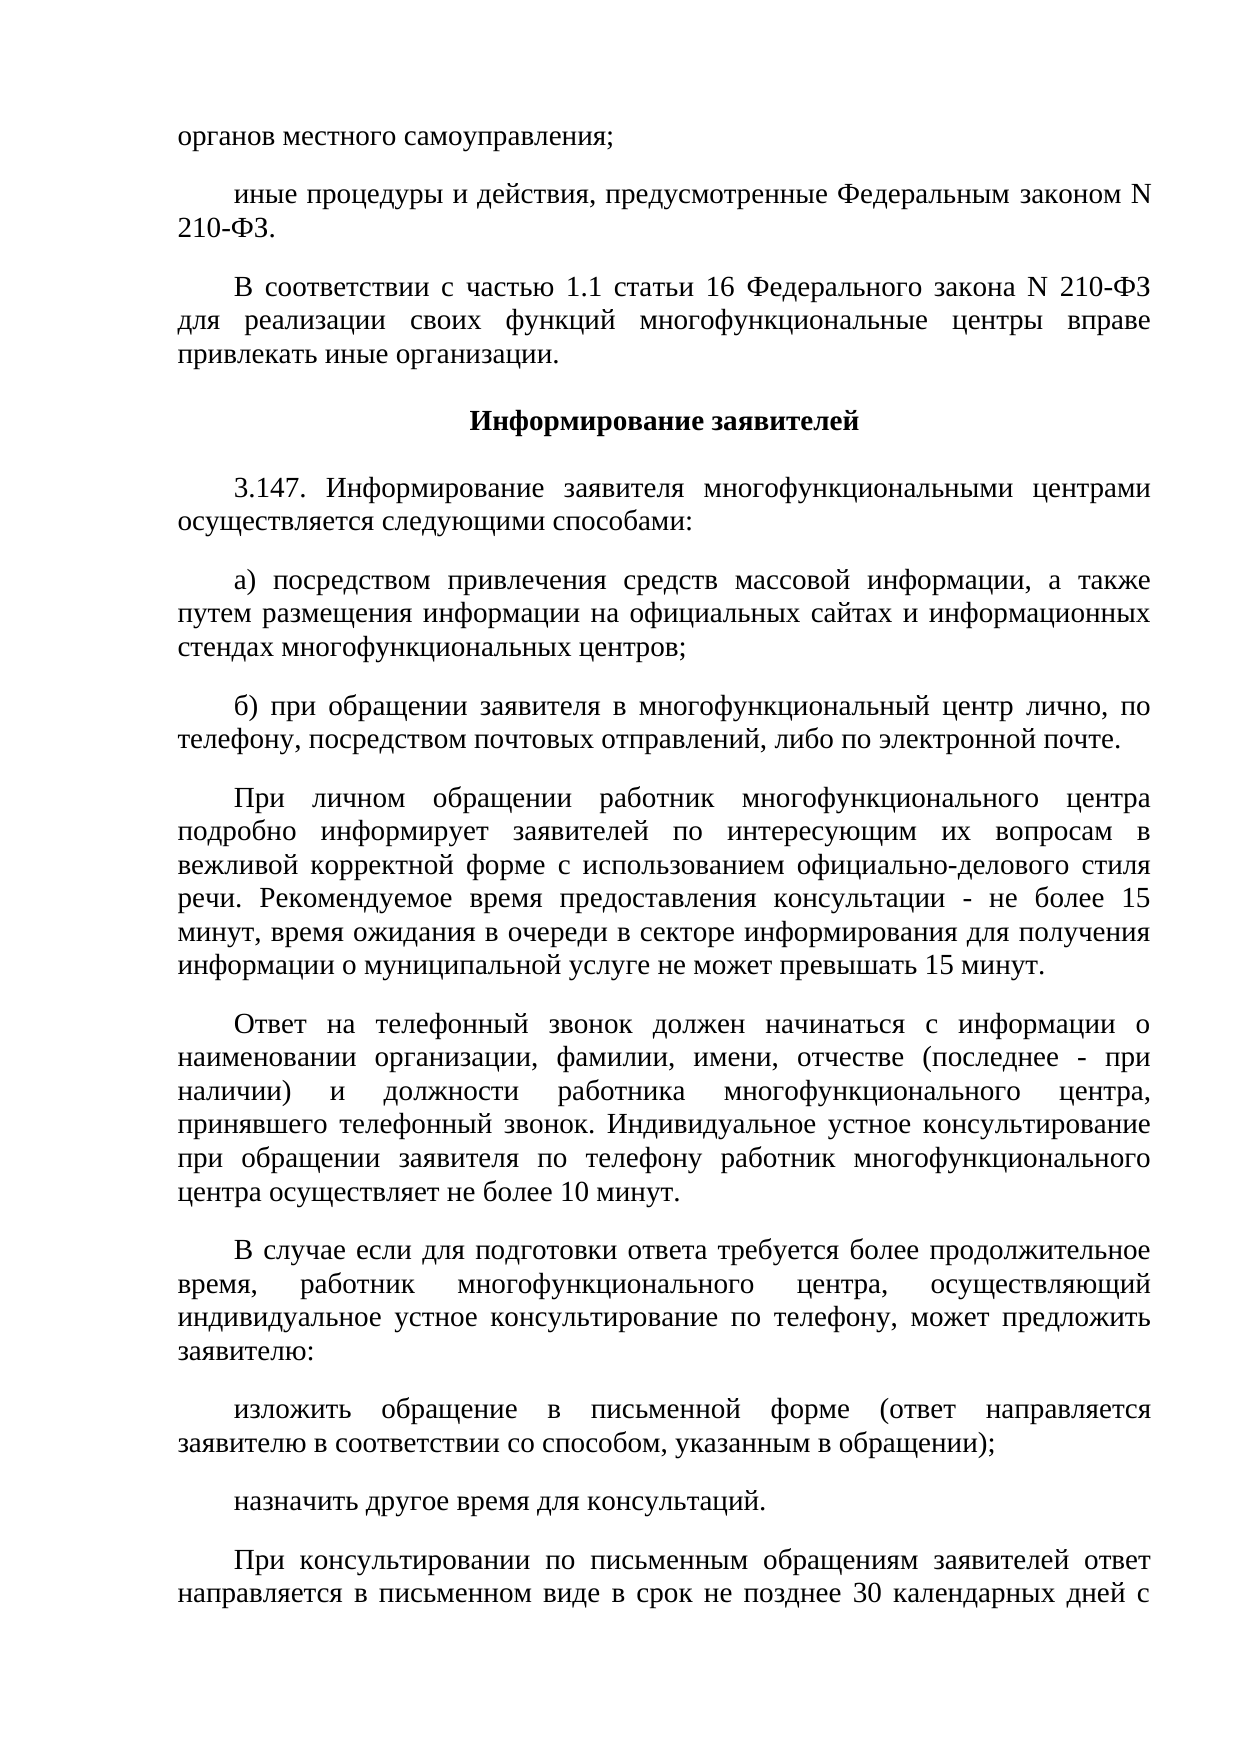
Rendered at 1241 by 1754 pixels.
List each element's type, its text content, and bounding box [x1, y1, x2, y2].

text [177, 118, 1152, 152]
text назначить другое время для консультаций. [177, 1483, 1152, 1517]
text В случае если для подготовки ответа требуется более продолжительное время, работник многофункционального центра, осуществляющий индивидуальное устное консультирование по телефону, может предложить заявителю: [177, 1232, 1152, 1366]
text иные процедуры и действия, предусмотренные Федеральным законом N 210-ФЗ. [177, 177, 1152, 244]
text изложить обращение в письменной форме (ответ направляется заявителю в соответствии со способом, указанным в обращении); [177, 1391, 1152, 1458]
text При личном обращении работник многофункционального центра подробно информирует заявителей по интересующим их вопросам в вежливой корректной форме с использованием официально-делового стиля речи. Рекомендуемое время предоставления консультации - не более 15 минут, время ожидания в очереди в секторе информирования для получения информации о муниципальной услуге не может превышать 15 минут. [177, 780, 1152, 981]
text 3.147. Информирование заявителя многофункциональными центрами осуществляется следующими способами: [177, 470, 1152, 537]
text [177, 1542, 1152, 1609]
text В соответствии с частью 1.1 статьи 16 Федерального закона N 210-ФЗ для реализации своих функций многофункциональные центры вправе привлекать иные организации. [177, 269, 1152, 369]
title Информирование заявителей [177, 403, 1152, 436]
text Ответ на телефонный звонок должен начинаться с информации о наименовании организации, фамилии, имени, отчестве (последнее - при наличии) и должности работника многофункционального центра, принявшего телефонный звонок. Индивидуальное устное консультирование при обращении заявителя по телефону работник многофункционального центра осуществляет не более 10 минут. [177, 1006, 1152, 1207]
text б) при обращении заявителя в многофункциональный центр лично, по телефону, посредством почтовых отправлений, либо по электронной почте. [177, 688, 1152, 755]
text а) посредством привлечения средств массовой информации, а также путем размещения информации на официальных сайтах и информационных стендах многофункциональных центров; [177, 562, 1152, 663]
